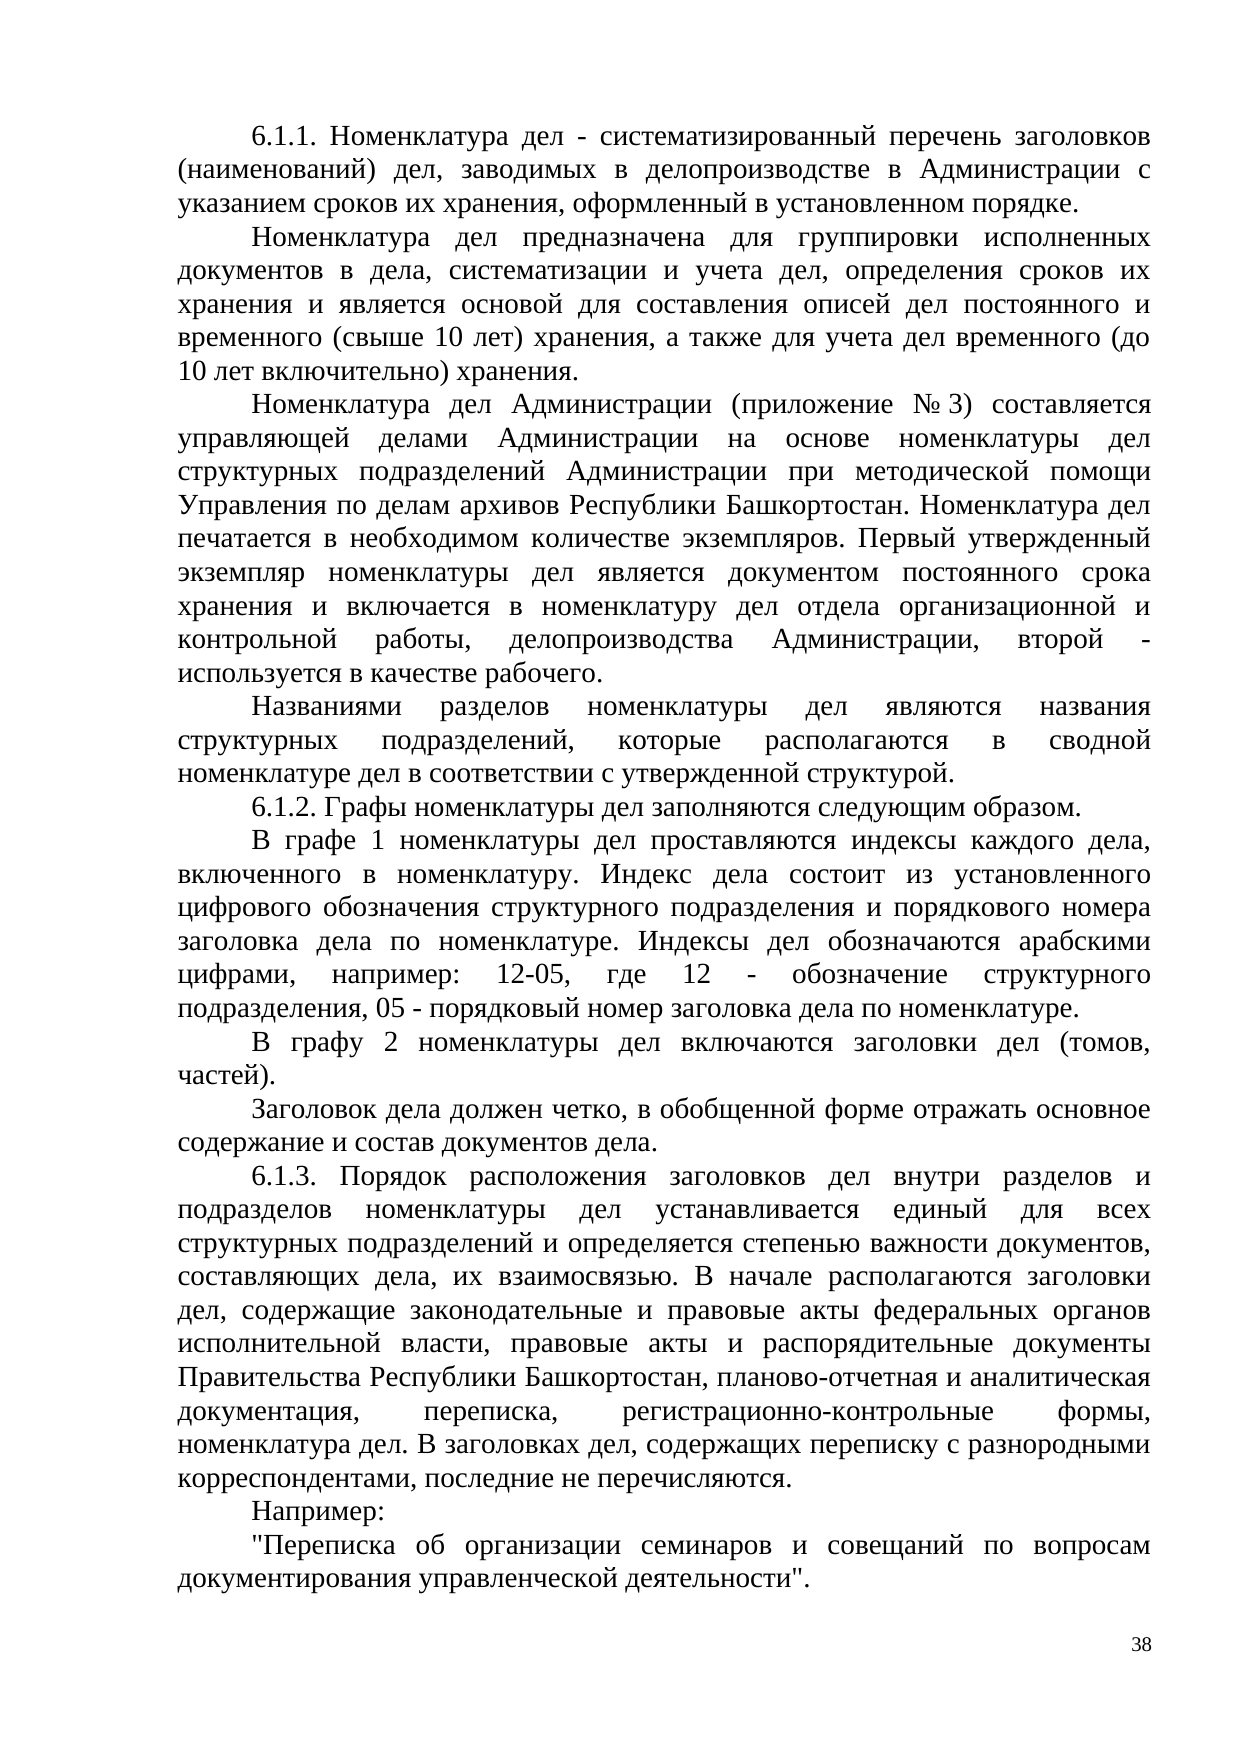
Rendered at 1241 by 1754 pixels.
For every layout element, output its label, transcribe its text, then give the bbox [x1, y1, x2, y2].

text 6.1.1. Номенклатура дел - систематизированный перечень заголовков (наименований) дел, заводимых в делопроизводстве в Администрации с указанием сроков их хранения, оформленный в установленном порядке. [177, 118, 1152, 219]
text В графе 1 номенклатуры дел проставляются индексы каждого дела, включенного в номенклатуру. Индекс дела состоит из установленного цифрового обозначения структурного подразделения и порядкового номера заголовка дела по номенклатуре. Индексы дел обозначаются арабскими цифрами, например: 12-05, где 12 - обозначение структурного подразделения, 05 - порядковый номер заголовка дела по номенклатуре. [177, 822, 1152, 1024]
text 6.1.2. Графы номенклатуры дел заполняются следующим образом. [177, 789, 1152, 822]
text Названиями разделов номенклатуры дел являются названия структурных подразделений, которые располагаются в сводной номенклатуре дел в соответствии с утвержденной структурой. [177, 688, 1152, 789]
text 6.1.3. Порядок расположения заголовков дел внутри разделов и подразделов номенклатуры дел устанавливается единый для всех структурных подразделений и определяется степенью важности документов, составляющих дела, их взаимосвязью. В начале располагаются заголовки дел, содержащие законодательные и правовые акты федеральных органов исполнительной власти, правовые акты и распорядительные документы Правительства Республики Башкортостан, планово-отчетная и аналитическая документация, переписка, регистрационно-контрольные формы, номенклатура дел. В заголовках дел, содержащих переписку с разнородными корреспондентами, последние не перечисляются. [177, 1158, 1152, 1493]
text Заголовок дела должен четко, в обобщенной форме отражать основное содержание и состав документов дела. [177, 1091, 1152, 1158]
text Например: [177, 1493, 1152, 1527]
text В графу 2 номенклатуры дел включаются заголовки дел (томов, частей). [177, 1024, 1152, 1091]
text Номенклатура дел предназначена для группировки исполненных документов в дела, систематизации и учета дел, определения сроков их хранения и является основой для составления описей дел постоянного и временного (свыше 10 лет) хранения, а также для учета дел временного (до 10 лет включительно) хранения. [177, 219, 1152, 386]
text Номенклатура дел Администрации (приложение № 3) составляется управляющей делами Администрации на основе номенклатуры дел структурных подразделений Администрации при методической помощи Управления по делам архивов Республики Башкортостан. Номенклатура дел печатается в необходимом количестве экземпляров. Первый утвержденный экземпляр номенклатуры дел является документом постоянного срока хранения и включается в номенклатуру дел отдела организационной и контрольной работы, делопроизводства Администрации, второй - используется в качестве рабочего. [177, 386, 1152, 688]
text "Переписка об организации семинаров и совещаний по вопросам документирования управленческой деятельности". [177, 1527, 1152, 1594]
